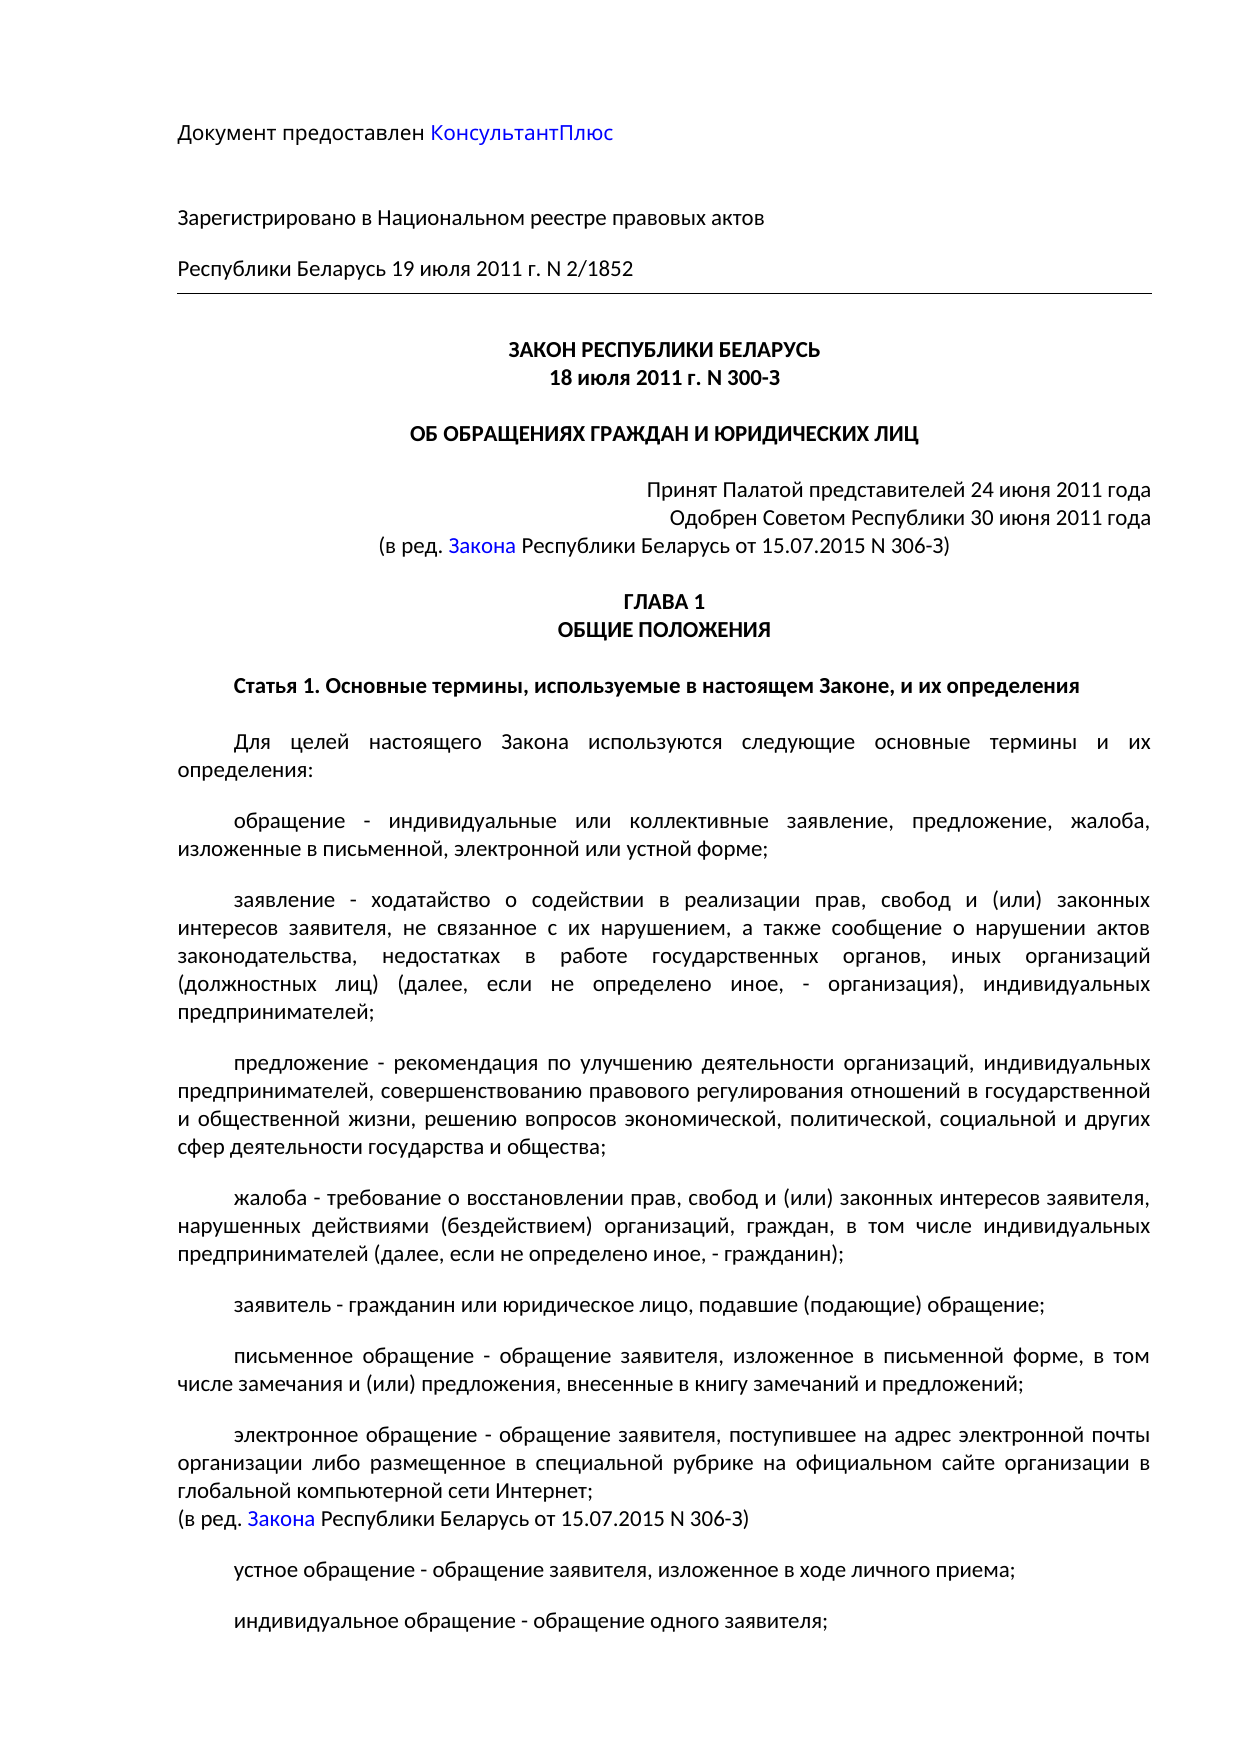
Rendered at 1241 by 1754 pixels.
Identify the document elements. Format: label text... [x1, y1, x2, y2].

text Статья 1. Основные термины, используемые в настоящем Законе, и их определения [177, 671, 1152, 699]
title Документ предоставлен КонсультантПлюс [177, 118, 1152, 175]
text (в ред. Закона Республики Беларусь от 15.07.2015 N 306-З) [177, 531, 1152, 559]
title ОБ ОБРАЩЕНИЯХ ГРАЖДАН И ЮРИДИЧЕСКИХ ЛИЦ [177, 419, 1152, 447]
text Для целей настоящего Закона используются следующие основные термины и их определения: [177, 727, 1152, 783]
text Зарегистрировано в Национальном реестре правовых актов [177, 203, 1152, 231]
text индивидуальное обращение - обращение одного заявителя; [177, 1606, 1152, 1634]
text заявитель - гражданин или юридическое лицо, подавшие (подающие) обращение; [177, 1290, 1152, 1318]
text письменное обращение - обращение заявителя, изложенное в письменной форме, в том числе замечания и (или) предложения, внесенные в книгу замечаний и предложений; [177, 1341, 1152, 1397]
text обращение - индивидуальные или коллективные заявление, предложение, жалоба, изложенные в письменной, электронной или устной форме; [177, 806, 1152, 862]
title ГЛАВА 1 [177, 587, 1152, 615]
text Одобрен Советом Республики 30 июня 2011 года [177, 503, 1152, 531]
text Принят Палатой представителей 24 июня 2011 года [177, 475, 1152, 503]
title ЗАКОН РЕСПУБЛИКИ БЕЛАРУСЬ [177, 335, 1152, 363]
text заявление - ходатайство о содействии в реализации прав, свобод и (или) законных интересов заявителя, не связанное с их нарушением, а также сообщение о нарушении актов законодательства, недостатках в работе государственных органов, иных организаций (должностных лиц) (далее, если не определено иное, - организация), индивидуальных предпринимателей; [177, 885, 1152, 1025]
text (в ред. Закона Республики Беларусь от 15.07.2015 N 306-З) [177, 1504, 1152, 1532]
text Республики Беларусь 19 июля 2011 г. N 2/1852 [177, 254, 1152, 282]
title ОБЩИЕ ПОЛОЖЕНИЯ [177, 615, 1152, 643]
title 18 июля 2011 г. N 300-З [177, 363, 1152, 391]
text предложение - рекомендация по улучшению деятельности организаций, индивидуальных предпринимателей, совершенствованию правового регулирования отношений в государственной и общественной жизни, решению вопросов экономической, политической, социальной и других сфер деятельности государства и общества; [177, 1048, 1152, 1160]
text устное обращение - обращение заявителя, изложенное в ходе личного приема; [177, 1555, 1152, 1583]
text электронное обращение - обращение заявителя, поступившее на адрес электронной почты организации либо размещенное в специальной рубрике на официальном сайте организации в глобальной компьютерной сети Интернет; [177, 1420, 1152, 1504]
text жалоба - требование о восстановлении прав, свобод и (или) законных интересов заявителя, нарушенных действиями (бездействием) организаций, граждан, в том числе индивидуальных предпринимателей (далее, если не определено иное, - гражданин); [177, 1183, 1152, 1267]
